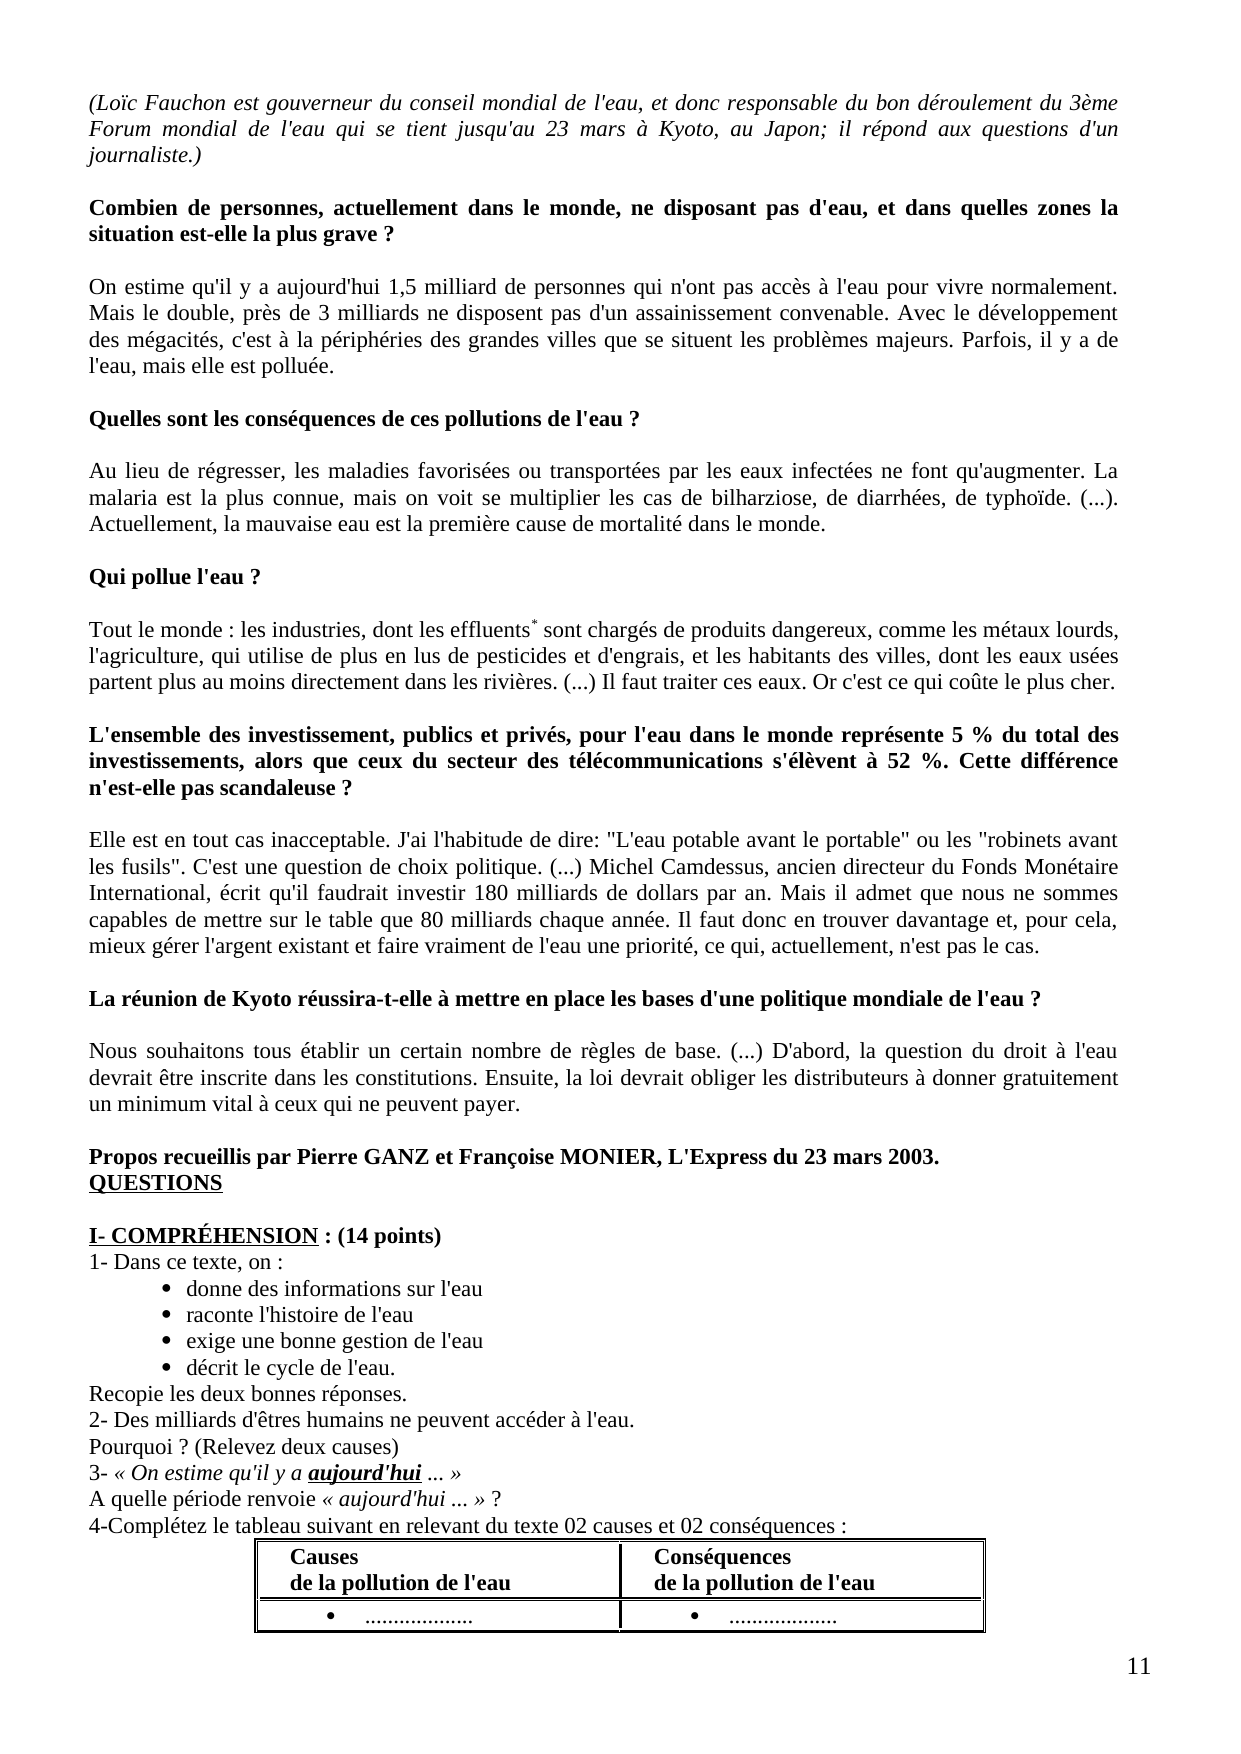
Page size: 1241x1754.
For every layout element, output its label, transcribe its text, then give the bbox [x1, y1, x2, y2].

text L'ensemble des investissement, publics et privés, pour l'eau dans le monde représente 5 % du total des investissements, alors que ceux du secteur des télécommunications s'élèvent à 52 %. Cette différence n'est-elle pas scandaleuse ? [89, 721, 1120, 800]
table_header Causes de la pollution de l'eau [258, 1540, 620, 1597]
text Quelles sont les conséquences de ces pollutions de l'eau ? [89, 405, 1120, 431]
text Nous souhaitons tous établir un certain nombre de règles de base. (...) D'abord, la question du droit à l'eau devrait être inscrite dans les constitutions. Ensuite, la loi devrait obliger les distributeurs à donner gratuitement un minimum vital à ceux qui ne peuvent payer. [89, 1037, 1120, 1116]
text La réunion de Kyoto réussira-t-elle à mettre en place les bases d'une politique mondiale de l'eau ? [89, 985, 1120, 1011]
text Recopie les deux bonnes réponses. [89, 1380, 1120, 1406]
text Au lieu de régresser, les maladies favorisées ou transportées par les eaux infectées ne font qu'augmenter. La malaria est la plus connue, mais on voit se multiplier les cas de bilharziose, de diarrhées, de typhoïde. (...). Actuellement, la mauvaise eau est la première cause de mortalité dans le monde. [89, 458, 1120, 537]
table_header Conséquences de la pollution de l'eau [620, 1542, 983, 1597]
text Combien de personnes, actuellement dans le monde, ne disposant pas d'eau, et dans quelles zones la situation est-elle la plus grave ? [89, 194, 1120, 247]
list raconte l'histoire de l'eau [162, 1301, 1120, 1327]
list exige une bonne gestion de l'eau [162, 1327, 1120, 1354]
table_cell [258, 1597, 620, 1630]
text Propos recueillis par Pierre GANZ et Françoise MONIER, L'Express du 23 mars 2003. QUESTIONS [89, 1143, 1120, 1196]
list donne des informations sur l'eau [162, 1274, 1120, 1301]
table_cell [620, 1597, 983, 1630]
text 4-Complétez le tableau suivant en relevant du texte 02 causes et 02 conséquences : [89, 1512, 1120, 1538]
text I- COMPRÉHENSION : (14 points) [89, 1222, 1120, 1248]
text Elle est en tout cas inacceptable. J'ai l'habitude de dire: "L'eau potable avant le portable" ou les "robinets avant les fusils". C'est une question de choix politique. (...) Michel Camdessus, ancien directeur du Fonds Monétaire International, écrit qu'il faudrait investir 180 milliards de dollars par an. Mais il admet que nous ne sommes capables de mettre sur le table que 80 milliards chaque année. Il faut donc en trouver davantage et, pour cela, mieux gérer l'argent existant et faire vraiment de l'eau une priorité, ce qui, actuellement, n'est pas le cas. [89, 827, 1120, 958]
text Pourquoi ? (Relevez deux causes) [89, 1433, 1120, 1459]
text Tout le monde : les industries, dont les effluents* sont chargés de produits dangereux, comme les métaux lourds, l'agriculture, qui utilise de plus en lus de pesticides et d'engrais, et les habitants des villes, dont les eaux usées partent plus au moins directement dans les rivières. (...) Il faut traiter ces eaux. Or c'est ce qui coûte le plus cher. [89, 616, 1120, 695]
text On estime qu'il y a aujourd'hui 1,5 milliard de personnes qui n'ont pas accès à l'eau pour vivre normalement. Mais le double, près de 3 milliards ne disposent pas d'un assainissement convenable. Avec le développement des mégacités, c'est à la périphéries des grandes villes que se situent les problèmes majeurs. Parfois, il y a de l'eau, mais elle est polluée. [89, 273, 1120, 378]
text Qui pollue l'eau ? [89, 563, 1120, 589]
list décrit le cycle de l'eau. [162, 1354, 1120, 1380]
text 2- Des milliards d'êtres humains ne peuvent accéder à l'eau. [89, 1406, 1120, 1433]
text (Loïc Fauchon est gouverneur du conseil mondial de l'eau, et donc responsable du bon déroulement du 3ème Forum mondial de l'eau qui se tient jusqu'au 23 mars à Kyoto, au Japon; il répond aux questions d'un journaliste.) [89, 89, 1120, 168]
text 1- Dans ce texte, on : [89, 1248, 1120, 1274]
text 3- « On estime qu'il y a aujourd'hui ... » A quelle période renvoie « aujourd'hui ... » ? [89, 1459, 1120, 1512]
